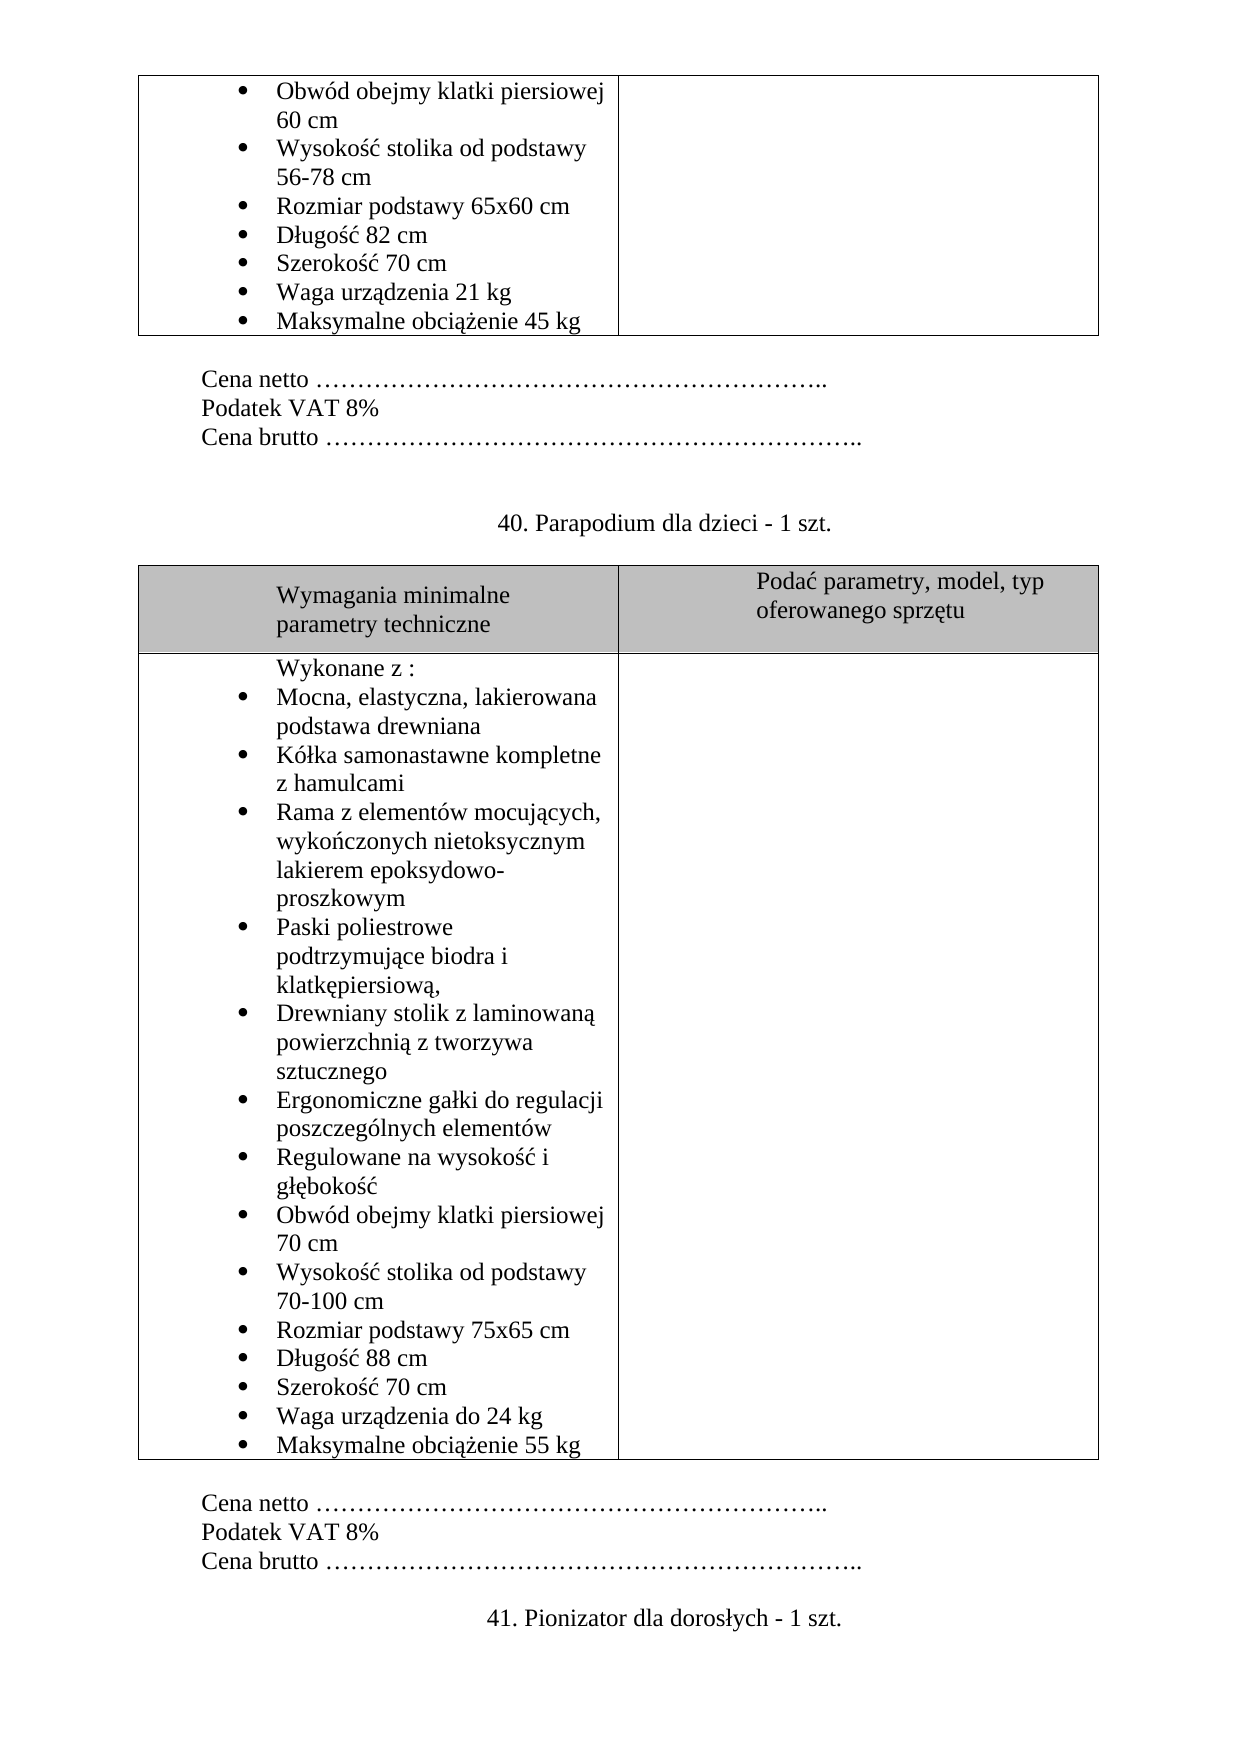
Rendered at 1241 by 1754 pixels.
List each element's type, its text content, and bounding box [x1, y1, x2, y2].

table_cell [619, 76, 1098, 335]
list Cena brutto ……………………………………………………….. [201, 1546, 1165, 1574]
text 41. Pionizator dla dorosłych - 1 szt. [164, 1603, 1165, 1632]
list Podatek VAT 8% [201, 393, 1165, 422]
table_header Wymagania minimalne parametry techniczne [139, 566, 618, 652]
list Cena netto …………………………………………………….. [201, 364, 1165, 393]
table_cell [619, 654, 1098, 1458]
list Cena brutto ……………………………………………………….. [201, 422, 1165, 451]
text 40. Parapodium dla dzieci - 1 szt. [164, 508, 1165, 536]
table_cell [139, 76, 618, 335]
list Cena netto …………………………………………………….. [201, 1488, 1165, 1517]
table_cell Wykonane z : Mocna, elastyczna, lakierowana podstawa drewniana Kółka samonastawne kompletne z hamulcami Rama z elementów mocujących, wykończonych nietoksycznym lakierem epoksydowo-proszkowym Paski poliestrowe podtrzymujące biodra i klatkępiersiową, Drewniany stolik z laminowaną powierzchnią z tworzywa sztucznego Ergonomiczne gałki do regulacji poszczególnych elementów Regulowane na wysokość i głębokość Obwód obejmy klatki piersiowej 70 cm Wysokość stolika od podstawy 70-100 cm Rozmiar podstawy 75x65 cm Długość 88 cm Szerokość 70 cm Waga urządzenia do 24 kg Maksymalne obciążenie 55 kg [139, 654, 618, 1458]
list Podatek VAT 8% [201, 1517, 1165, 1546]
table_header Podać parametry, model, typ oferowanego sprzętu [619, 566, 1098, 652]
